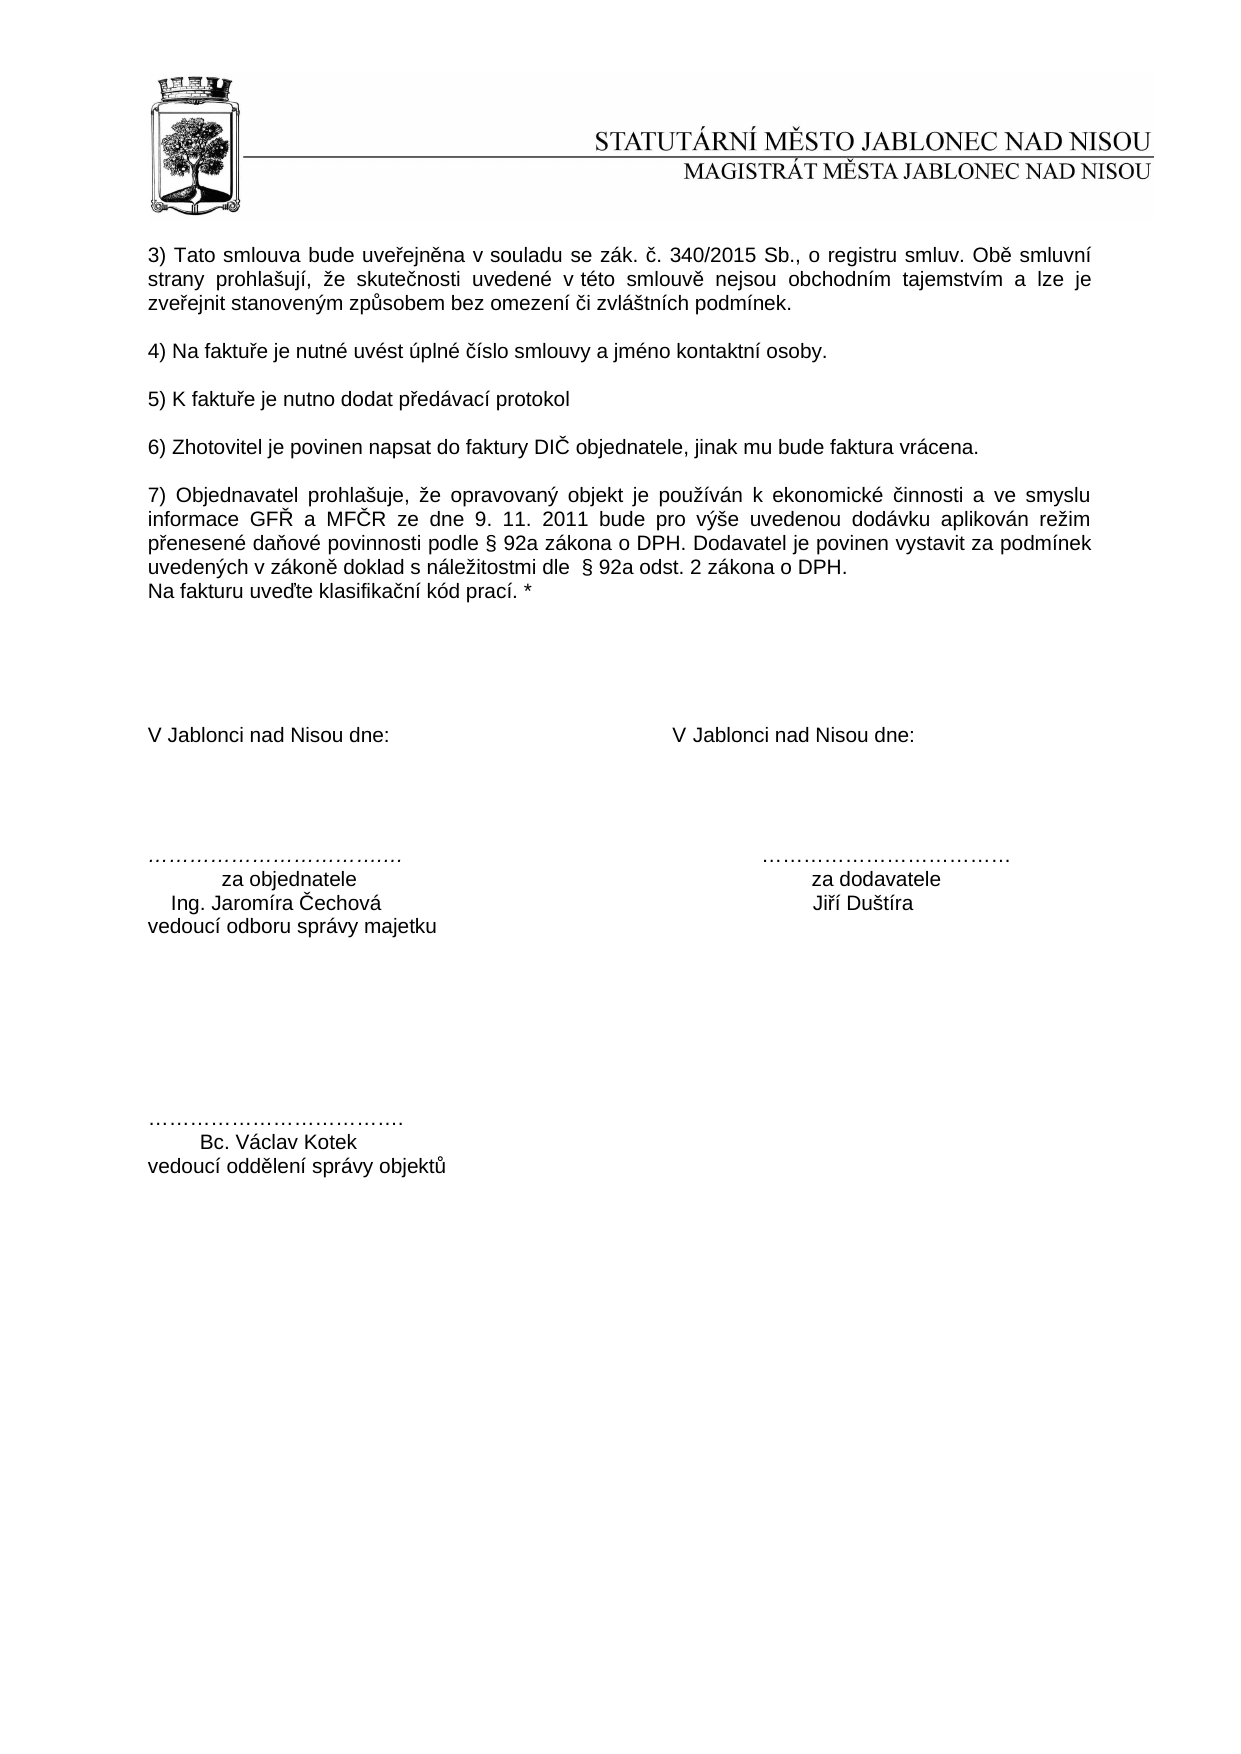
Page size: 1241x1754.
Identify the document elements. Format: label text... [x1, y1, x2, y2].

text 3) Tato smlouva bude uveřejněna v souladu se zák. č. 340/2015 Sb., o registru smluv. Obě smluvní strany prohlašují, že skutečnosti uvedené v této smlouvě nejsou obchodním tajemstvím a lze je zveřejnit stanoveným způsobem bez omezení či zvláštních podmínek. [148, 243, 1092, 315]
text Ing. Jaromíra Čechová Jiří Duštíra [148, 890, 1092, 914]
text 6) Zhotovitel je povinen napsat do faktury DIČ objednatele, jinak mu bude faktura vrácena. [148, 435, 1092, 459]
text za objednatele za dodavatele [148, 866, 1092, 890]
text ………………………………. [148, 1106, 1092, 1130]
text Bc. Václav Kotek [148, 1130, 1092, 1154]
text 5) K faktuře je nutno dodat předávací protokol [148, 387, 1092, 411]
text 7) Objednavatel prohlašuje, že opravovaný objekt je používán k ekonomické činnosti a ve smyslu informace GFŘ a MFČR ze dne 9. 11. 2011 bude pro výše uvedenou dodávku aplikován režim přenesené daňové povinnosti podle § 92a zákona o DPH. Dodavatel je povinen vystavit za podmínek uvedených v zákoně doklad s náležitostmi dle § 92a odst. 2 zákona o DPH. [148, 483, 1092, 578]
text 4) Na faktuře je nutné uvést úplné číslo smlouvy a jméno kontaktní osoby. [148, 339, 1092, 363]
picture [147, 73, 1154, 220]
text …………………………….… ……………………………… [148, 842, 1092, 866]
text Na fakturu uveďte klasifikační kód prací. * [148, 578, 1092, 602]
text vedoucí odboru správy majetku [148, 914, 1092, 938]
text vedoucí oddělení správy objektů [148, 1154, 1092, 1178]
text V Jablonci nad Nisou dne: V Jablonci nad Nisou dne: [148, 722, 1092, 746]
